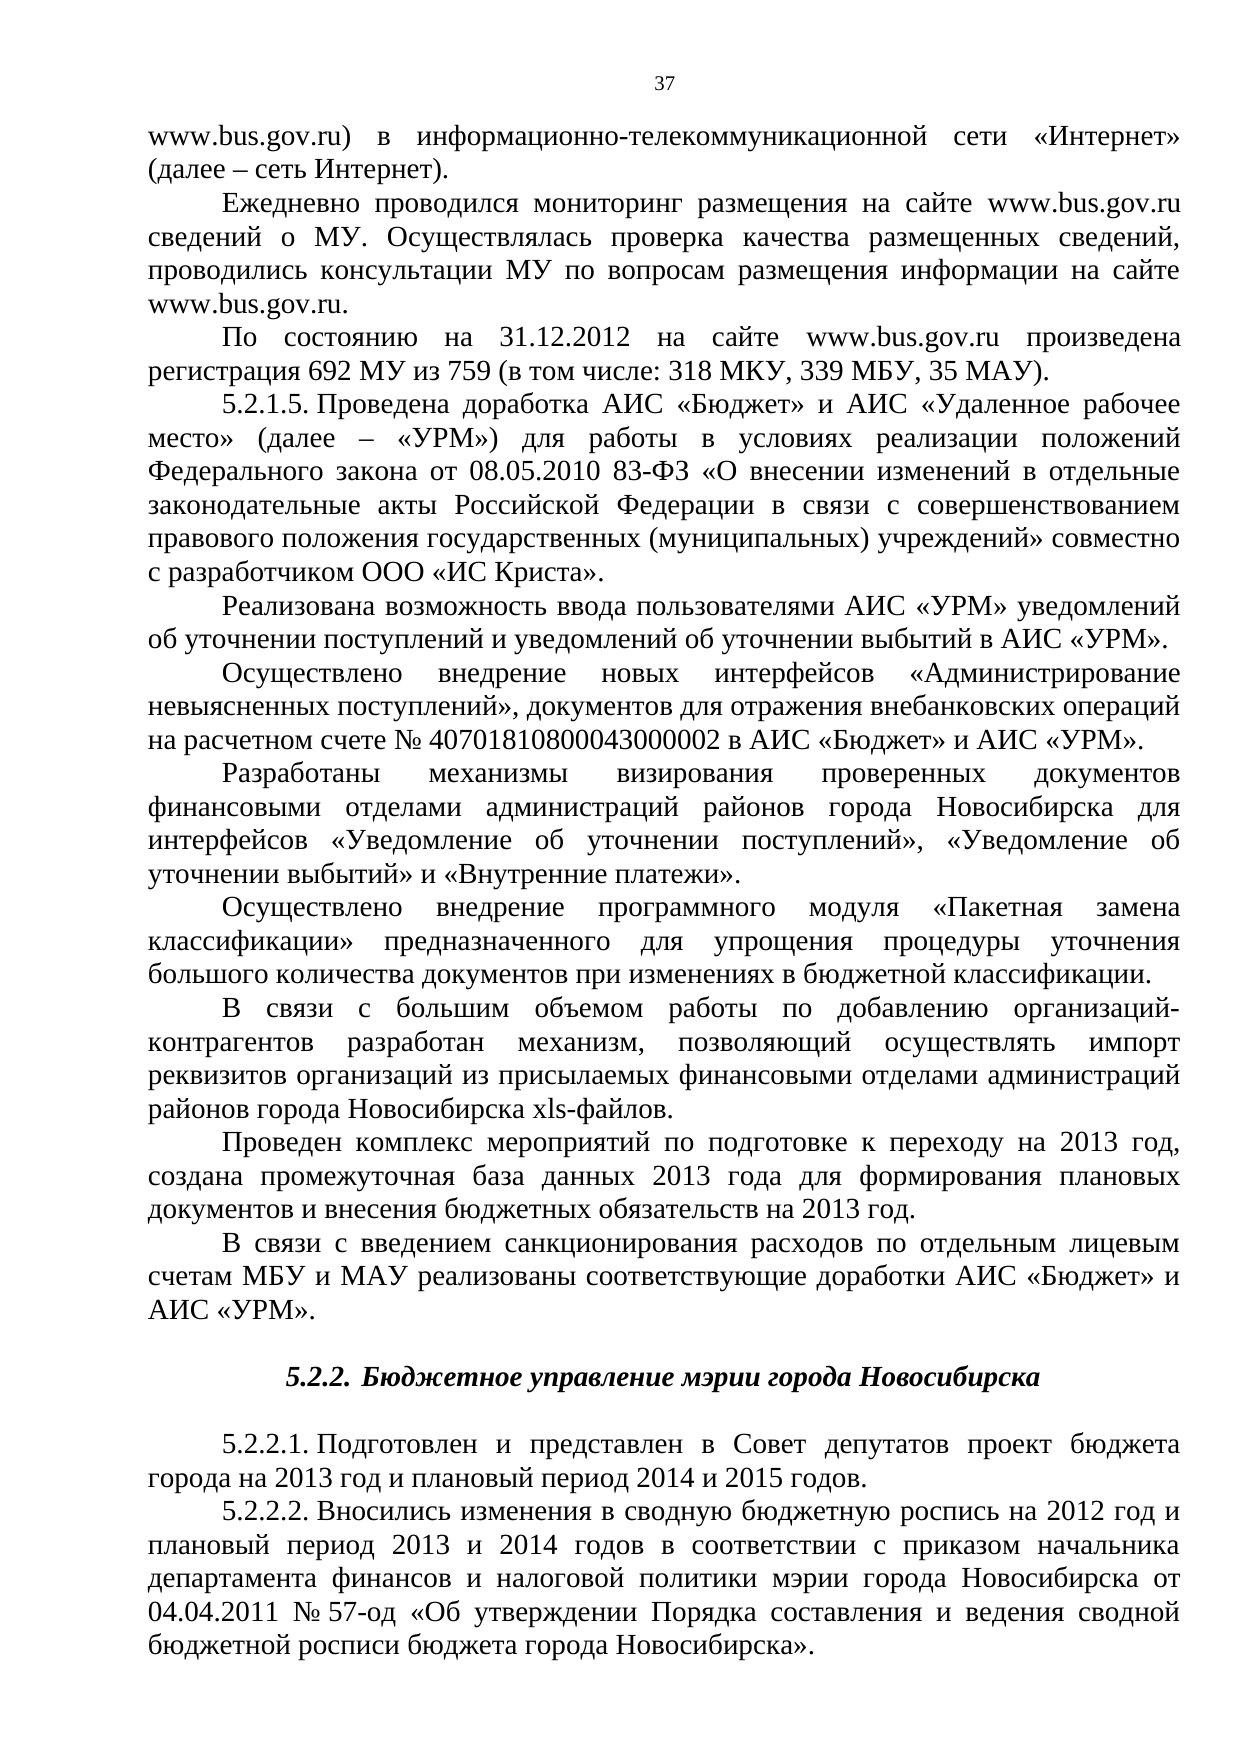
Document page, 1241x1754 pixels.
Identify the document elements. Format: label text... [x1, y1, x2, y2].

text Реализована возможность ввода пользователями АИС «УРМ» уведомлений об уточнении поступлений и уведомлений об уточнении выбытий в АИС «УРМ». [148, 588, 1181, 655]
text 5.2.1.5. Проведена доработка АИС «Бюджет» и АИС «Удаленное рабочее место» (далее – «УРМ») для работы в условиях реализации положений Федерального закона от 08.05.2010 83-ФЗ «О внесении изменений в отдельные законодательные акты Российской Федерации в связи с совершенствованием правового положения государственных (муниципальных) учреждений» совместно с разработчиком ООО «ИС Криста». [148, 386, 1181, 588]
text В связи с введением санкционирования расходов по отдельным лицевым счетам МБУ и МАУ реализованы соответствующие доработки АИС «Бюджет» и АИС «УРМ». [148, 1225, 1181, 1326]
text Проведен комплекс мероприятий по подготовке к переходу на 2013 год, создана промежуточная база данных 2013 года для формирования плановых документов и внесения бюджетных обязательств на 2013 год. [148, 1124, 1181, 1225]
text 5.2.2.1. Подготовлен и представлен в Совет депутатов проект бюджета города на 2013 год и плановый период 2014 и 2015 годов. [148, 1426, 1181, 1493]
text Осуществлено внедрение программного модуля «Пакетная замена классификации» предназначенного для упрощения процедуры уточнения большого количества документов при изменениях в бюджетной классификации. [148, 889, 1181, 990]
text 5.2.2. Бюджетное управление мэрии города Новосибирска [148, 1359, 1181, 1393]
text Ежедневно проводился мониторинг размещения на сайте www.bus.gov.ru сведений о МУ. Осуществлялась проверка качества размещенных сведений, проводились консультации МУ по вопросам размещения информации на сайте www.bus.gov.ru. [148, 185, 1181, 319]
text В связи с большим объемом работы по добавлению организаций-контрагентов разработан механизм, позволяющий осуществлять импорт реквизитов организаций из присылаемых финансовыми отделами администраций районов города Новосибирска xls-файлов. [148, 990, 1181, 1124]
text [148, 118, 1181, 185]
text Разработаны механизмы визирования проверенных документов финансовыми отделами администраций районов города Новосибирска для интерфейсов «Уведомление об уточнении поступлений», «Уведомление об уточнении выбытий» и «Внутренние платежи». [148, 755, 1181, 889]
text Осуществлено внедрение новых интерфейсов «Администрирование невыясненных поступлений», документов для отражения внебанковских операций на расчетном счете № 40701810800043000002 в АИС «Бюджет» и АИС «УРМ». [148, 655, 1181, 755]
text По состоянию на 31.12.2012 на сайте www.bus.gov.ru произведена регистрация 692 МУ из 759 (в том числе: 318 МКУ, 339 МБУ, 35 МАУ). [148, 319, 1181, 386]
text 5.2.2.2. Вносились изменения в сводную бюджетную роспись на 2012 год и плановый период 2013 и 2014 годов в соответствии с приказом начальника департамента финансов и налоговой политики мэрии города Новосибирска от 04.04.2011 № 57-од «Об утверждении Порядка составления и ведения сводной бюджетной росписи бюджета города Новосибирска». [148, 1493, 1181, 1661]
